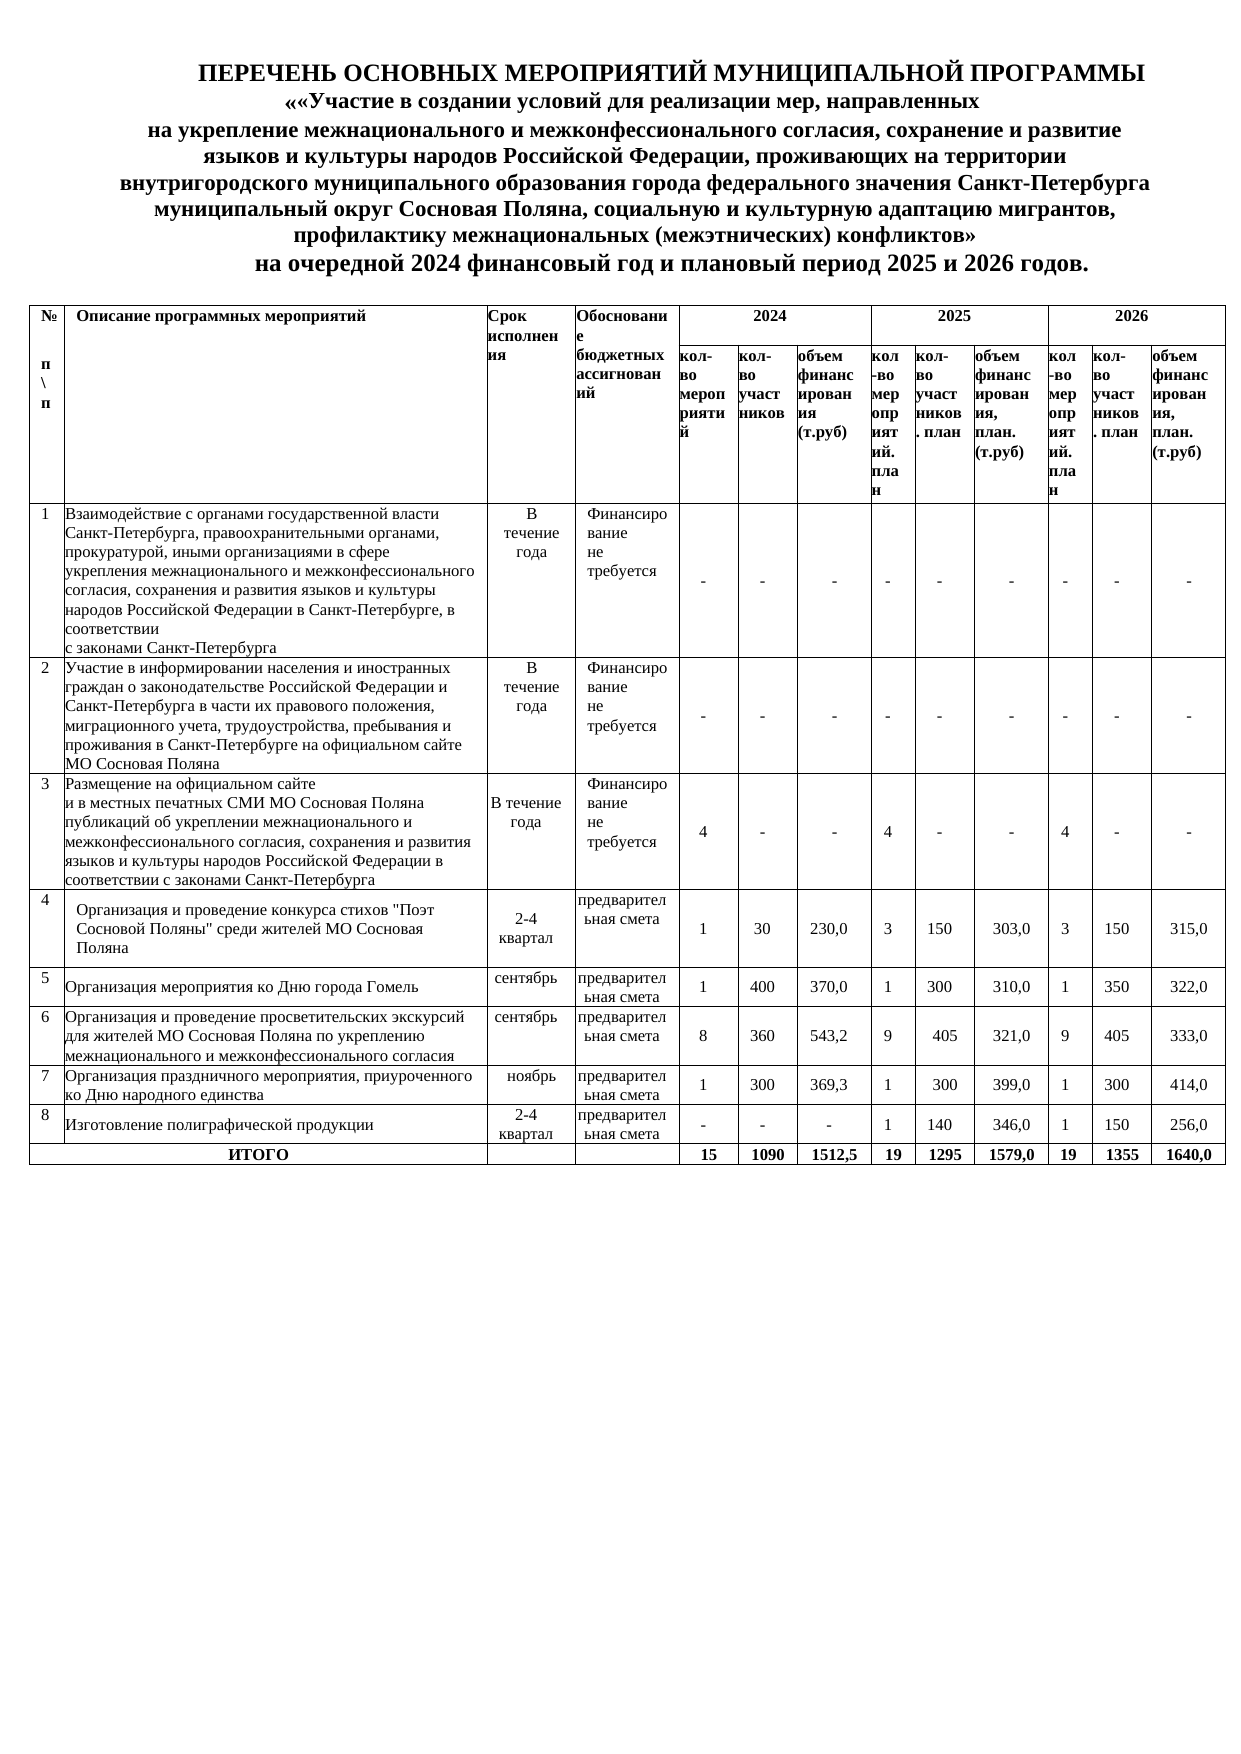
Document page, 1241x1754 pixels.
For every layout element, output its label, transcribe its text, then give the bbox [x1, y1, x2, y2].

table_cell - [798, 504, 871, 657]
table_cell - [975, 774, 1048, 889]
table_cell 1 [872, 1105, 915, 1143]
table_cell Изготовление полиграфической продукции [65, 1105, 487, 1143]
table_cell Финансирование не требуется [576, 504, 679, 657]
table_cell предварительная смета [576, 968, 679, 1006]
table_header Обоснование бюджетных ассигнований [576, 306, 679, 502]
table_cell 15 [680, 1144, 738, 1163]
table_cell Организация и проведение конкурса стихов "Поэт Сосновой Поляны" среди жителей МО Сосновая Поляна [65, 890, 487, 967]
table_cell - [680, 1105, 738, 1143]
table_cell ноябрь [488, 1066, 575, 1104]
table_cell предварительная смета [576, 1066, 679, 1104]
table_cell Взаимодействие с органами государственной власти Санкт-Петербурга, правоохранительными органами, прокуратурой, иными организациями в сфере укрепления межнационального и межконфессионального согласия, сохранения и развития языков и культуры народов Российской Федерации в Санкт-Петербурге, в соответствии с законами Санкт-Петербурга [65, 504, 487, 657]
table_cell 4 [1049, 774, 1092, 889]
table_cell 300 [916, 1066, 974, 1104]
table_cell 230,0 [798, 890, 871, 967]
table_cell 7 [30, 1066, 64, 1104]
table_cell - [1152, 658, 1225, 773]
table_cell - [680, 504, 738, 657]
table_cell 310,0 [975, 968, 1048, 1006]
table_cell 346,0 [975, 1105, 1048, 1143]
table_header 2026 [1049, 306, 1225, 344]
table_cell 315,0 [1152, 890, 1225, 967]
table_cell 300 [916, 968, 974, 1006]
text ПЕРЕЧЕНЬ ОСНОВНЫХ МЕРОПРИЯТИЙ МУНИЦИПАЛЬНОЙ ПРОГРАММЫ [118, 58, 1152, 87]
table_cell 1 [872, 968, 915, 1006]
table_cell Организация и проведение просветительских экскурсий для жителей МО Сосновая Поляна по укреплению межнационального и межконфессионального согласия [65, 1007, 487, 1064]
table_cell предварительная смета [576, 1007, 679, 1064]
table_cell 414,0 [1152, 1066, 1225, 1104]
table_cell ИТОГО [30, 1144, 487, 1163]
table_cell Организация мероприятия ко Дню города Гомель [65, 968, 487, 1006]
table_cell - [739, 504, 797, 657]
table_cell - [1093, 774, 1151, 889]
table_cell 4 [680, 774, 738, 889]
table_cell 1 [30, 504, 64, 657]
table_cell 543,2 [798, 1007, 871, 1064]
table_cell кол-во мероприятий. план [1049, 346, 1092, 502]
table_cell 6 [30, 1007, 64, 1064]
table_cell - [1049, 504, 1092, 657]
table_cell 30 [739, 890, 797, 967]
table_cell 1 [872, 1066, 915, 1104]
table_cell 5 [30, 968, 64, 1006]
table_header 2025 [872, 306, 1048, 344]
table_cell 1355 [1093, 1144, 1151, 1163]
table_cell 370,0 [798, 968, 871, 1006]
table_cell 369,3 [798, 1066, 871, 1104]
table_cell 19 [1049, 1144, 1092, 1163]
table_cell 1090 [739, 1144, 797, 1163]
table_cell 140 [916, 1105, 974, 1143]
table_cell 321,0 [975, 1007, 1048, 1064]
table_cell 9 [1049, 1007, 1092, 1064]
table_cell Финансирование не требуется [576, 658, 679, 773]
table_cell кол-во участников. план [916, 346, 974, 502]
table_cell 150 [916, 890, 974, 967]
table_header Срок исполнения [488, 306, 575, 502]
table_cell 1 [680, 968, 738, 1006]
table_cell - [1093, 504, 1151, 657]
table_cell 1579,0 [975, 1144, 1048, 1163]
table_cell Финансирование не требуется [576, 774, 679, 889]
table_cell - [1049, 658, 1092, 773]
table_cell - [975, 504, 1048, 657]
table_cell объем финансирования, план. (т.руб) [1152, 346, 1225, 502]
table_cell - [916, 658, 974, 773]
table_cell 4 [30, 890, 64, 967]
table_cell 19 [872, 1144, 915, 1163]
table_cell Размещение на официальном сайте и в местных печатных СМИ МО Сосновая Поляна публикаций об укреплении межнационального и межконфессионального согласия, сохранения и развития языков и культуры народов Российской Федерации в соответствии с законами Санкт-Петербурга [65, 774, 487, 889]
table_cell 405 [916, 1007, 974, 1064]
table_cell объем финансирования (т.руб) [798, 346, 871, 502]
table_cell - [916, 774, 974, 889]
table_cell - [680, 658, 738, 773]
table_cell В течение года [488, 658, 575, 773]
table_cell - [1093, 658, 1151, 773]
table_cell [576, 1144, 679, 1163]
table_cell 2 [30, 658, 64, 773]
table_cell 1 [1049, 968, 1092, 1006]
table_cell 333,0 [1152, 1007, 1225, 1064]
table_cell сентябрь [488, 968, 575, 1006]
table_cell 399,0 [975, 1066, 1048, 1104]
table_cell предварительная смета [576, 1105, 679, 1143]
table_cell 350 [1093, 968, 1151, 1006]
table_cell - [798, 1105, 871, 1143]
table_cell 360 [739, 1007, 797, 1064]
table_header Описание программных мероприятий [65, 306, 487, 502]
table_cell - [798, 658, 871, 773]
table_cell 400 [739, 968, 797, 1006]
table_cell объем финансирования, план. (т.руб) [975, 346, 1048, 502]
table_cell 1 [680, 1066, 738, 1104]
table_cell - [872, 658, 915, 773]
table_cell 2-4 квартал [488, 890, 575, 967]
table_cell - [916, 504, 974, 657]
table_cell 322,0 [1152, 968, 1225, 1006]
table_cell 3 [30, 774, 64, 889]
table_cell 1640,0 [1152, 1144, 1225, 1163]
table_cell 405 [1093, 1007, 1151, 1064]
table_cell 8 [30, 1105, 64, 1143]
table_cell предварительная смета [576, 890, 679, 967]
table_cell 1 [1049, 1105, 1092, 1143]
table_cell 303,0 [975, 890, 1048, 967]
table_cell 1 [680, 890, 738, 967]
table_cell В течение года [488, 504, 575, 657]
table_cell 2-4 квартал [488, 1105, 575, 1143]
table_cell [488, 1144, 575, 1163]
table_cell - [739, 774, 797, 889]
table_cell кол-во участников [739, 346, 797, 502]
table_cell сентябрь [488, 1007, 575, 1064]
table_cell - [975, 658, 1048, 773]
table_cell кол-во мероприятий [680, 346, 738, 502]
table_cell 300 [739, 1066, 797, 1104]
table_cell - [739, 1105, 797, 1143]
table_cell 1512,5 [798, 1144, 871, 1163]
table_cell 1295 [916, 1144, 974, 1163]
table_cell кол-во участников. план [1093, 346, 1151, 502]
table_cell 150 [1093, 890, 1151, 967]
table_header 2024 [680, 306, 871, 344]
table_cell Организация праздничного мероприятия, приуроченного ко Дню народного единства [65, 1066, 487, 1104]
table_header № п\п [30, 306, 64, 502]
table_cell 8 [680, 1007, 738, 1064]
table_cell - [1152, 504, 1225, 657]
table_cell В течение года [488, 774, 575, 889]
table_cell 9 [872, 1007, 915, 1064]
table_cell 300 [1093, 1066, 1151, 1104]
table_cell 256,0 [1152, 1105, 1225, 1143]
table_cell - [798, 774, 871, 889]
table_cell 3 [1049, 890, 1092, 967]
table_cell 1 [1049, 1066, 1092, 1104]
text ««Участие в создании условий для реализации мер, направленных на укрепление межнационального и межконфессионального согласия, сохранение и развитие языков и культуры народов Российской Федерации, проживающих на территории внутригородского муниципального образования города федерального значения Санкт-Петербурга муниципальный округ Сосновая Поляна, социальную и культурную адаптацию мигрантов, профилактику межнациональных (межэтнических) конфликтов» [118, 87, 1152, 248]
table_cell - [872, 504, 915, 657]
table_cell 150 [1093, 1105, 1151, 1143]
table_cell - [739, 658, 797, 773]
table_cell Участие в информировании населения и иностранных граждан о законодательстве Российской Федерации и Санкт-Петербурга в части их правового положения, миграционного учета, трудоустройства, пребывания и проживания в Санкт-Петербурге на официальном сайте МО Сосновая Поляна [65, 658, 487, 773]
table_cell 4 [872, 774, 915, 889]
table_cell кол-во мероприятий. план [872, 346, 915, 502]
text на очередной 2024 финансовый год и плановый период 2025 и 2026 годов. [118, 248, 1152, 276]
table_cell 3 [872, 890, 915, 967]
table_cell - [1152, 774, 1225, 889]
